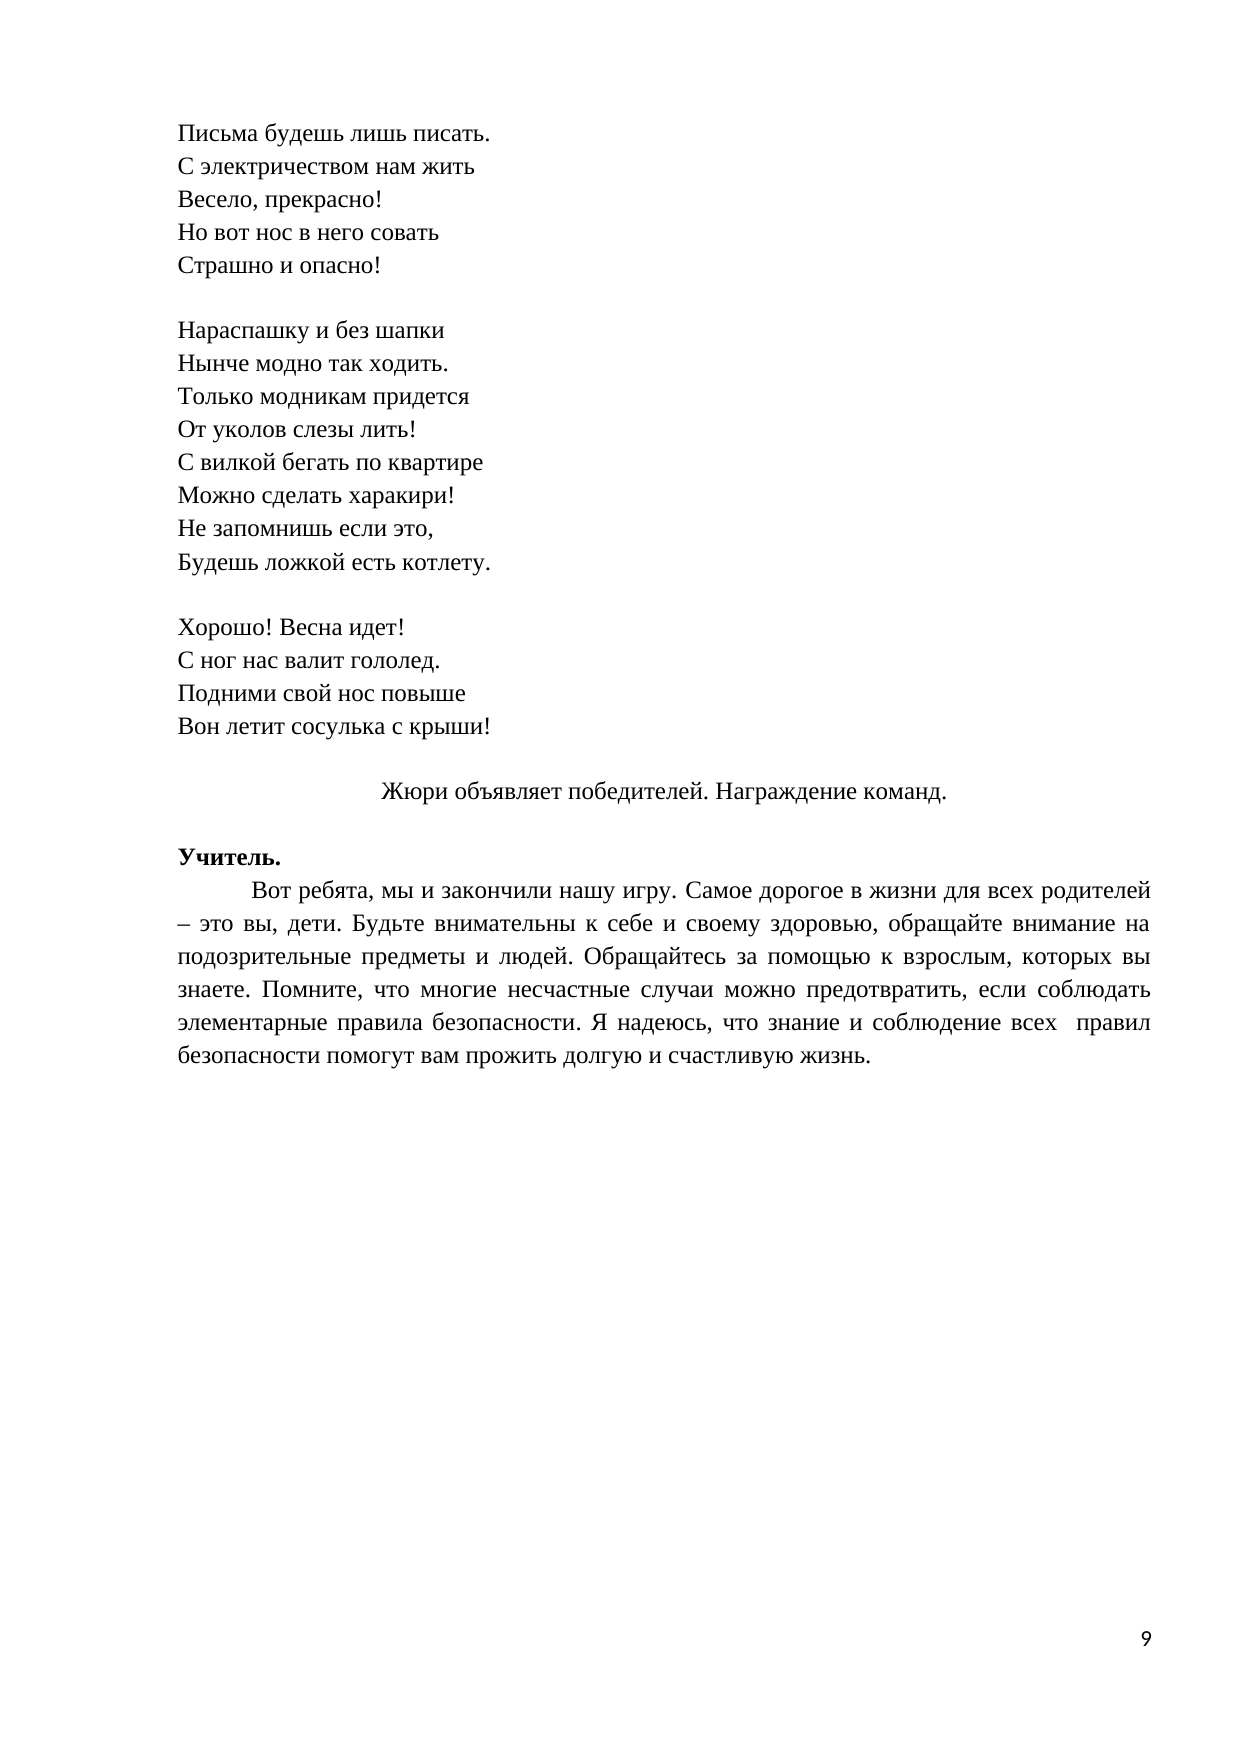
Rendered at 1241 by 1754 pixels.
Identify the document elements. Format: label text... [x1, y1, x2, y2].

text Весело, прекрасно! [177, 184, 1152, 213]
text С электричеством нам жить [177, 151, 1152, 180]
text Будешь ложкой есть котлету. [177, 547, 1152, 575]
text С ног нас валит гололед. [177, 645, 1152, 673]
text Письма будешь лишь писать. [177, 118, 1152, 147]
text Только модникам придется [177, 381, 1152, 410]
text Не запомнишь если это, [177, 513, 1152, 542]
text Нараспашку и без шапки [177, 315, 1152, 344]
text С вилкой бегать по квартире [177, 447, 1152, 476]
text Нынче модно так ходить. [177, 348, 1152, 377]
text Жюри объявляет победителей. Награждение команд. [177, 776, 1152, 805]
text Вон летит сосулька с крыши! [177, 711, 1152, 739]
text Хорошо! Весна идет! [177, 612, 1152, 641]
text Можно сделать харакири! [177, 481, 1152, 509]
text От уколов слезы лить! [177, 414, 1152, 443]
text Вот ребята, мы и закончили нашу игру. Самое дорогое в жизни для всех родителей – это вы, дети. Будьте внимательны к себе и своему здоровью, обращайте внимание на подозрительные предметы и людей. Обращайтесь за помощью к взрослым, которых вы знаете. Помните, что многие несчастные случаи можно предотвратить, если соблюдать элементарные правила безопасности. Я надеюсь, что знание и соблюдение всех правил безопасности помогут вам прожить долгую и счастливую жизнь. [177, 970, 1152, 1069]
text Учитель. [177, 842, 1152, 871]
text Подними свой нос повыше [177, 678, 1152, 707]
text Но вот нос в него совать [177, 217, 1152, 246]
text Страшно и опасно! [177, 250, 1152, 279]
text Вот ребята, мы и закончили нашу игру. Самое дорогое в жизни для всех родителей – это вы, дети. Будьте внимательны к себе и своему здоровью, обращайте внимание на подозрительные предметы и людей. Обращайтесь за помощью к взрослым, которых вы знаете. Помните, что многие несчастные случаи можно предотвратить, если соблюдать элементарные правила безопасности. Я надеюсь, что знание и соблюдение всех правил безопасности помогут вам прожить долгую и счастливую жизнь. [177, 875, 1152, 908]
